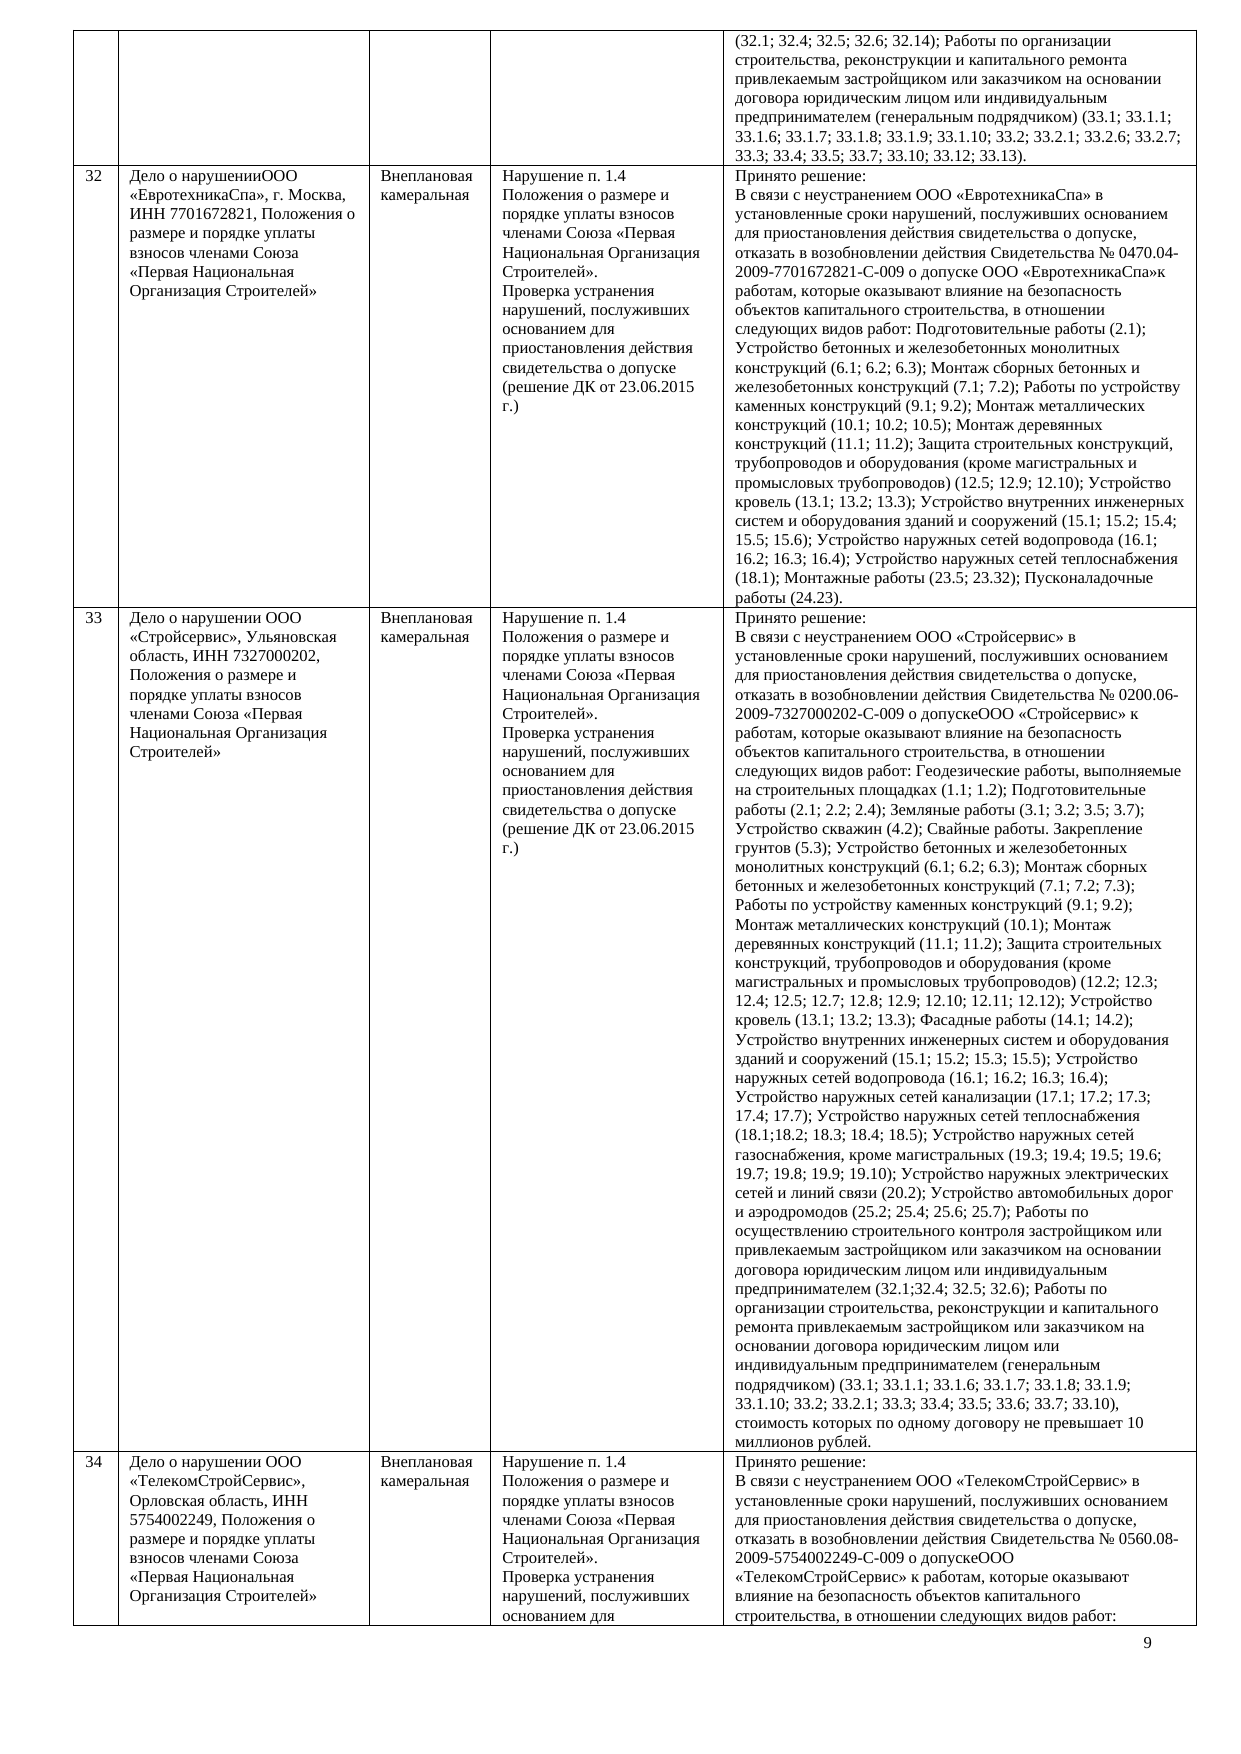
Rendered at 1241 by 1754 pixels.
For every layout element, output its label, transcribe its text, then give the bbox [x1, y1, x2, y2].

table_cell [491, 31, 723, 165]
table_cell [119, 1452, 369, 1624]
table_cell Внеплановая камеральная [370, 608, 490, 1451]
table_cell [724, 31, 1196, 165]
table_cell Дело о нарушенииООО «ЕвротехникаСпа», г. Москва, ИНН 7701672821, Положения о размере и порядке уплаты взносов членами Союза «Первая Национальная Организация Строителей» [119, 166, 369, 607]
table_cell Дело о нарушении ООО «Стройсервис», Ульяновская область, ИНН 7327000202, Положения о размере и порядке уплаты взносов членами Союза «Первая Национальная Организация Строителей» [119, 608, 369, 1451]
table_cell Принято решение: В связи с неустранением ООО «ЕвротехникаСпа» в установленные сроки нарушений, послуживших основанием для приостановления действия свидетельства о допуске, отказать в возобновлении действия Свидетельства № 0470.04-2009-7701672821-C-009 о допуске ООО «ЕвротехникаСпа»к работам, которые оказывают влияние на безопасность объектов капитального строительства, в отношении следующих видов работ: Подготовительные работы (2.1); Устройство бетонных и железобетонных монолитных конструкций (6.1; 6.2; 6.3); Монтаж сборных бетонных и железобетонных конструкций (7.1; 7.2); Работы по устройству каменных конструкций (9.1; 9.2); Монтаж металлических конструкций (10.1; 10.2; 10.5); Монтаж деревянных конструкций (11.1; 11.2); Защита строительных конструкций, трубопроводов и оборудования (кроме магистральных и промысловых трубопроводов) (12.5; 12.9; 12.10); Устройство кровель (13.1; 13.2; 13.3); Устройство внутренних инженерных систем и оборудования зданий и сооружений (15.1; 15.2; 15.4; 15.5; 15.6); Устройство наружных сетей водопровода (16.1; 16.2; 16.3; 16.4); Устройство наружных сетей теплоснабжения (18.1); Монтажные работы (23.5; 23.32); Пусконаладочные работы (24.23). [724, 166, 1196, 607]
table_cell 34 [74, 1452, 118, 1624]
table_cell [491, 1452, 723, 1624]
table_cell 32 [74, 166, 118, 607]
table_cell Принято решение: В связи с неустранением ООО «Стройсервис» в установленные сроки нарушений, послуживших основанием для приостановления действия свидетельства о допуске, отказать в возобновлении действия Свидетельства № 0200.06-2009-7327000202-C-009 о допускеООО «Стройсервис» к работам, которые оказывают влияние на безопасность объектов капитального строительства, в отношении следующих видов работ: Геодезические работы, выполняемые на строительных площадках (1.1; 1.2); Подготовительные работы (2.1; 2.2; 2.4); Земляные работы (3.1; 3.2; 3.5; 3.7); Устройство скважин (4.2); Свайные работы. Закрепление грунтов (5.3); Устройство бетонных и железобетонных монолитных конструкций (6.1; 6.2; 6.3); Монтаж сборных бетонных и железобетонных конструкций (7.1; 7.2; 7.3); Работы по устройству каменных конструкций (9.1; 9.2); Монтаж металлических конструкций (10.1); Монтаж деревянных конструкций (11.1; 11.2); Защита строительных конструкций, трубопроводов и оборудования (кроме магистральных и промысловых трубопроводов) (12.2; 12.3; 12.4; 12.5; 12.7; 12.8; 12.9; 12.10; 12.11; 12.12); Устройство кровель (13.1; 13.2; 13.3); Фасадные работы (14.1; 14.2); Устройство внутренних инженерных систем и оборудования зданий и сооружений (15.1; 15.2; 15.3; 15.5); Устройство наружных сетей водопровода (16.1; 16.2; 16.3; 16.4); Устройство наружных сетей канализации (17.1; 17.2; 17.3; 17.4; 17.7); Устройство наружных сетей теплоснабжения (18.1;18.2; 18.3; 18.4; 18.5); Устройство наружных сетей газоснабжения, кроме магистральных (19.3; 19.4; 19.5; 19.6; 19.7; 19.8; 19.9; 19.10); Устройство наружных электрических сетей и линий связи (20.2); Устройство автомобильных дорог и аэродромодов (25.2; 25.4; 25.6; 25.7); Работы по осуществлению строительного контроля застройщиком или привлекаемым застройщиком или заказчиком на основании договора юридическим лицом или индивидуальным предпринимателем (32.1;32.4; 32.5; 32.6); Работы по организации строительства, реконструкции и капитального ремонта привлекаемым застройщиком или заказчиком на основании договора юридическим лицом или индивидуальным предпринимателем (генеральным подрядчиком) (33.1; 33.1.1; 33.1.6; 33.1.7; 33.1.8; 33.1.9; 33.1.10; 33.2; 33.2.1; 33.3; 33.4; 33.5; 33.6; 33.7; 33.10), стоимость которых по одному договору не превышает 10 миллионов рублей. [724, 608, 1196, 1451]
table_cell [119, 31, 369, 165]
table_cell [370, 1452, 490, 1624]
table_cell 33 [74, 608, 118, 1451]
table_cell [370, 31, 490, 165]
table_cell 31 [74, 31, 118, 165]
table_cell Внеплановая камеральная [370, 166, 490, 607]
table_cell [724, 1452, 1196, 1624]
